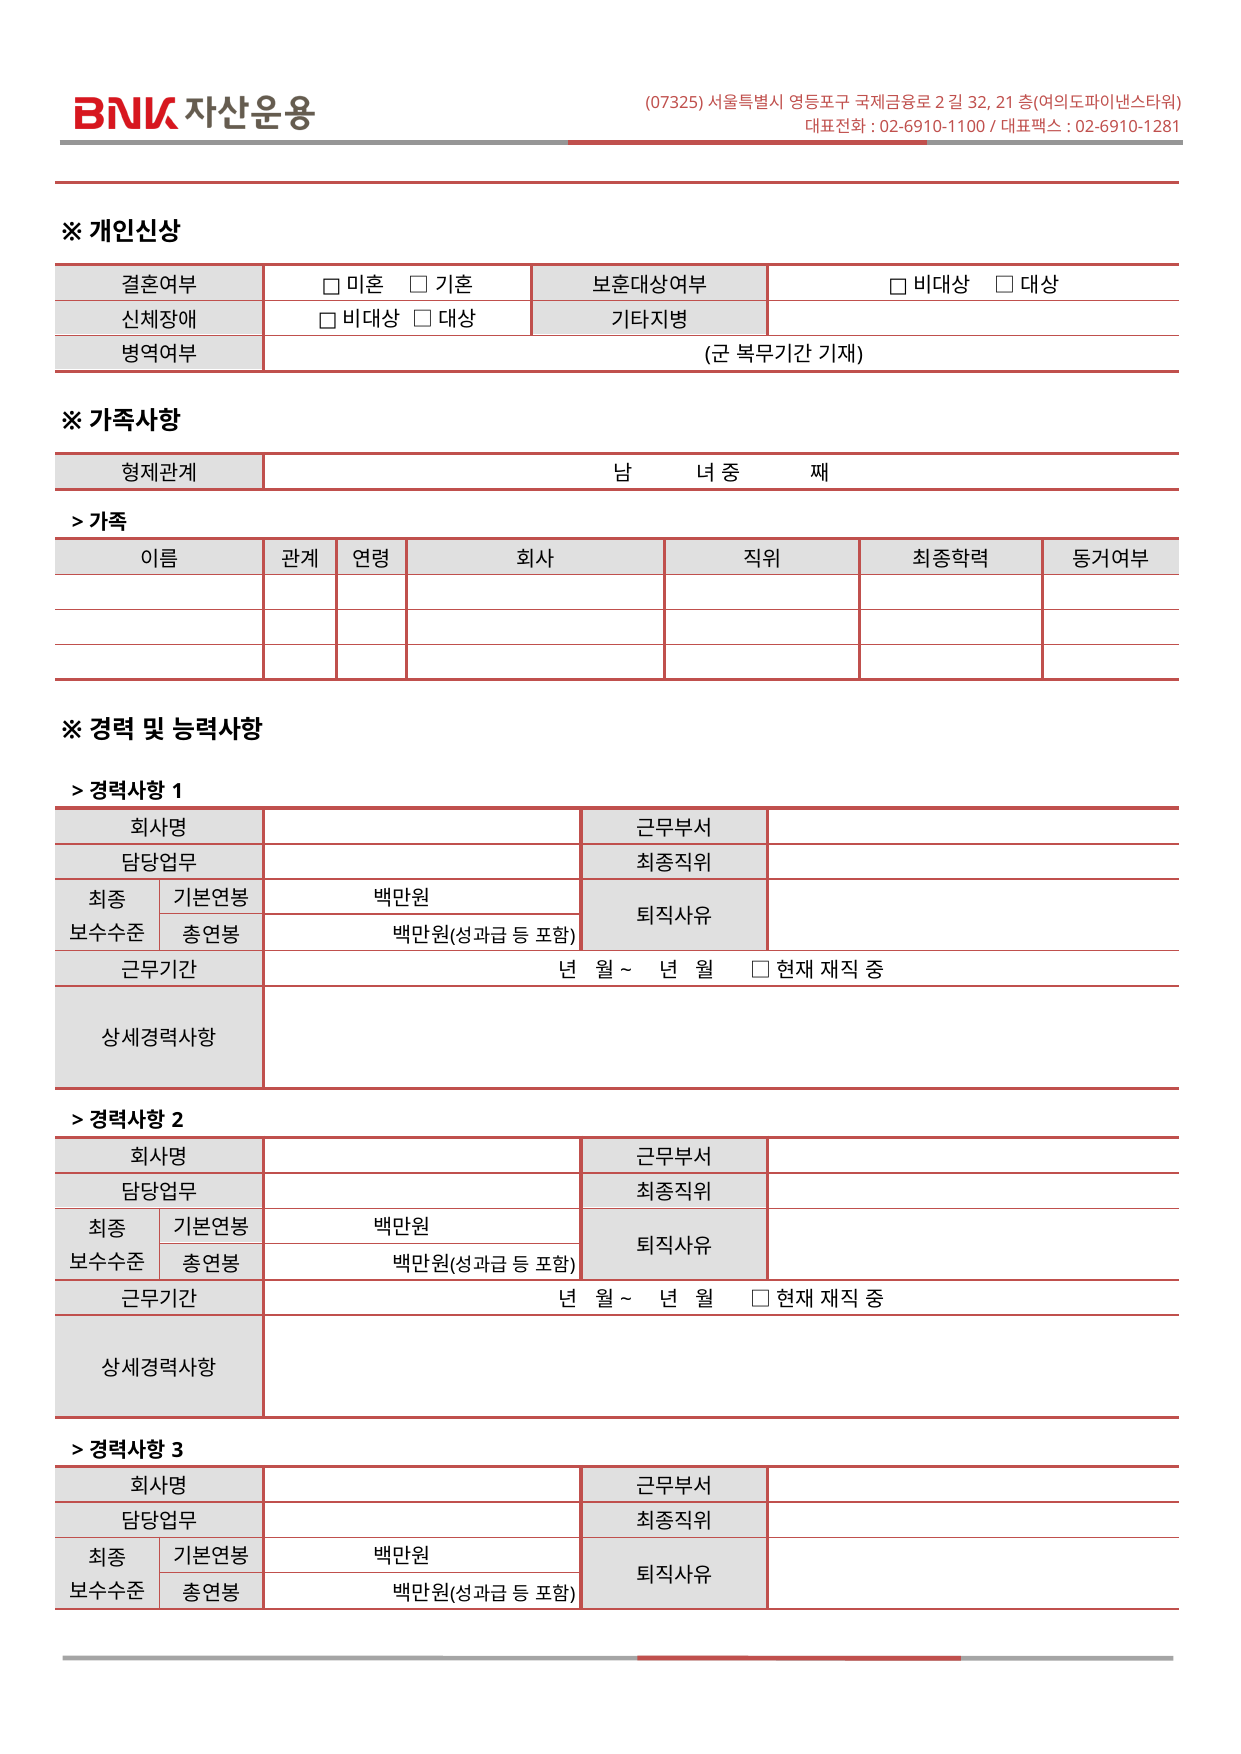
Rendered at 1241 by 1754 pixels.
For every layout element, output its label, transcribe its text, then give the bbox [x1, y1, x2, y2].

table_cell 연령 [338, 540, 405, 574]
table_cell 기타지병 [533, 301, 766, 334]
table_cell 회사명 [55, 1139, 262, 1172]
table_cell 퇴직사유 [583, 1538, 766, 1608]
table_cell 최종 보수수준 [55, 1209, 159, 1279]
table_cell 회사명 [55, 1468, 262, 1501]
table_cell 년 월 ~ 년 월 □ 현재 재직 중 [265, 951, 1179, 985]
table_cell [769, 845, 1179, 878]
table_cell [55, 645, 262, 678]
table_cell 근무부서 [583, 1468, 766, 1501]
table_cell [769, 880, 1179, 950]
table_cell [408, 645, 663, 678]
table_cell 백만원 [265, 1538, 579, 1572]
table_cell 동거여부 [1044, 540, 1179, 574]
table_cell 기본연봉 [160, 1209, 262, 1242]
table_cell [861, 610, 1041, 643]
table_cell [861, 645, 1041, 678]
table_cell 보훈대상여부 [533, 266, 766, 300]
table_cell □ 비대상 □ 대상 [769, 266, 1179, 300]
table_cell 상세경력사항 [55, 1316, 262, 1416]
table_cell 총연봉 [160, 914, 262, 950]
table_cell [769, 301, 1179, 334]
table_cell 최종학력 [861, 540, 1041, 574]
table_cell 최종 보수수준 [55, 1538, 159, 1608]
table_cell 최종 보수수준 [55, 880, 159, 950]
table_cell > 경력사항 3 [55, 1419, 1179, 1465]
table_cell [666, 645, 858, 678]
table_cell [265, 845, 579, 878]
table_cell ※ 개인신상 [55, 184, 1179, 263]
table_cell 신체장애 [55, 301, 262, 334]
table_cell [265, 1174, 579, 1207]
table_cell 최종직위 [583, 845, 766, 878]
table_cell > 경력사항 2 [55, 1090, 1179, 1136]
table_cell [769, 1139, 1179, 1172]
table_cell 상세경력사항 [55, 987, 262, 1087]
table_cell [265, 810, 579, 843]
table_cell ※ 가족사항 [55, 373, 1179, 452]
table_cell [55, 575, 262, 608]
table_cell [408, 575, 663, 608]
table_cell [769, 1538, 1179, 1608]
table_cell 백만원(성과급 등 포함) [265, 915, 579, 950]
table_cell [338, 575, 405, 608]
table_cell 병역여부 [55, 336, 262, 369]
table_cell 근무기간 [55, 1281, 262, 1314]
table_cell [666, 575, 858, 608]
table_cell 백만원 [265, 1209, 579, 1242]
table_cell 담당업무 [55, 1174, 262, 1207]
table_cell 퇴직사유 [583, 880, 766, 950]
table_cell 담당업무 [55, 845, 262, 878]
table_cell [769, 810, 1179, 843]
table_cell 기본연봉 [160, 880, 262, 913]
table_cell [265, 987, 1179, 1087]
table_cell 근무부서 [583, 810, 766, 843]
table_cell [769, 1174, 1179, 1207]
table_cell □ 미혼 □ 기혼 [265, 266, 530, 300]
table_cell 회사 [408, 540, 663, 574]
table_cell 남 녀 중 째 [265, 455, 1179, 488]
table_cell 퇴직사유 [583, 1209, 766, 1279]
table_cell 이름 [55, 540, 262, 574]
table_cell [265, 1468, 579, 1501]
table_cell [265, 610, 335, 643]
table_cell [338, 645, 405, 678]
table_cell 담당업무 [55, 1503, 262, 1537]
table_cell 백만원(성과급 등 포함) [265, 1244, 579, 1279]
table_cell [769, 1209, 1179, 1279]
picture [70, 92, 319, 133]
table_cell 백만원 [265, 880, 579, 913]
table_cell 관계 [265, 540, 335, 574]
table_cell 근무기간 [55, 951, 262, 985]
table_cell 년 월 ~ 년 월 □ 현재 재직 중 [265, 1281, 1179, 1314]
table_cell 총연봉 [160, 1244, 262, 1279]
table_cell [861, 575, 1041, 608]
table_cell 근무부서 [583, 1139, 766, 1172]
table_cell 직위 [666, 540, 858, 574]
table_cell 회사명 [55, 810, 262, 843]
table_cell 형제관계 [55, 455, 262, 488]
table_cell 결혼여부 [55, 266, 262, 300]
table_cell ※ 경력 및 능력사항 [55, 681, 1179, 761]
table_cell 백만원(성과급 등 포함) [265, 1573, 579, 1608]
table_cell [265, 1316, 1179, 1416]
table_cell [1044, 645, 1179, 678]
table_cell [265, 1139, 579, 1172]
table_cell [1044, 610, 1179, 643]
table_cell 최종직위 [583, 1503, 766, 1537]
table_cell [1044, 575, 1179, 608]
table_cell 총연봉 [160, 1573, 262, 1608]
table_cell > 경력사항 1 [55, 761, 1179, 806]
table_cell [265, 645, 335, 678]
table_cell □ 비대상 □ 대상 [265, 301, 530, 334]
table_cell > 가족 [55, 491, 1179, 537]
table_cell [666, 610, 858, 643]
table_cell [55, 610, 262, 643]
table_cell [769, 1503, 1179, 1537]
table_cell (군 복무기간 기재) [265, 336, 1179, 369]
table_cell [265, 575, 335, 608]
table_cell [265, 1503, 579, 1537]
table_cell 기본연봉 [160, 1538, 262, 1572]
table_cell 최종직위 [583, 1174, 766, 1207]
table_cell [769, 1468, 1179, 1501]
table_cell [338, 610, 405, 643]
table_cell [408, 610, 663, 643]
